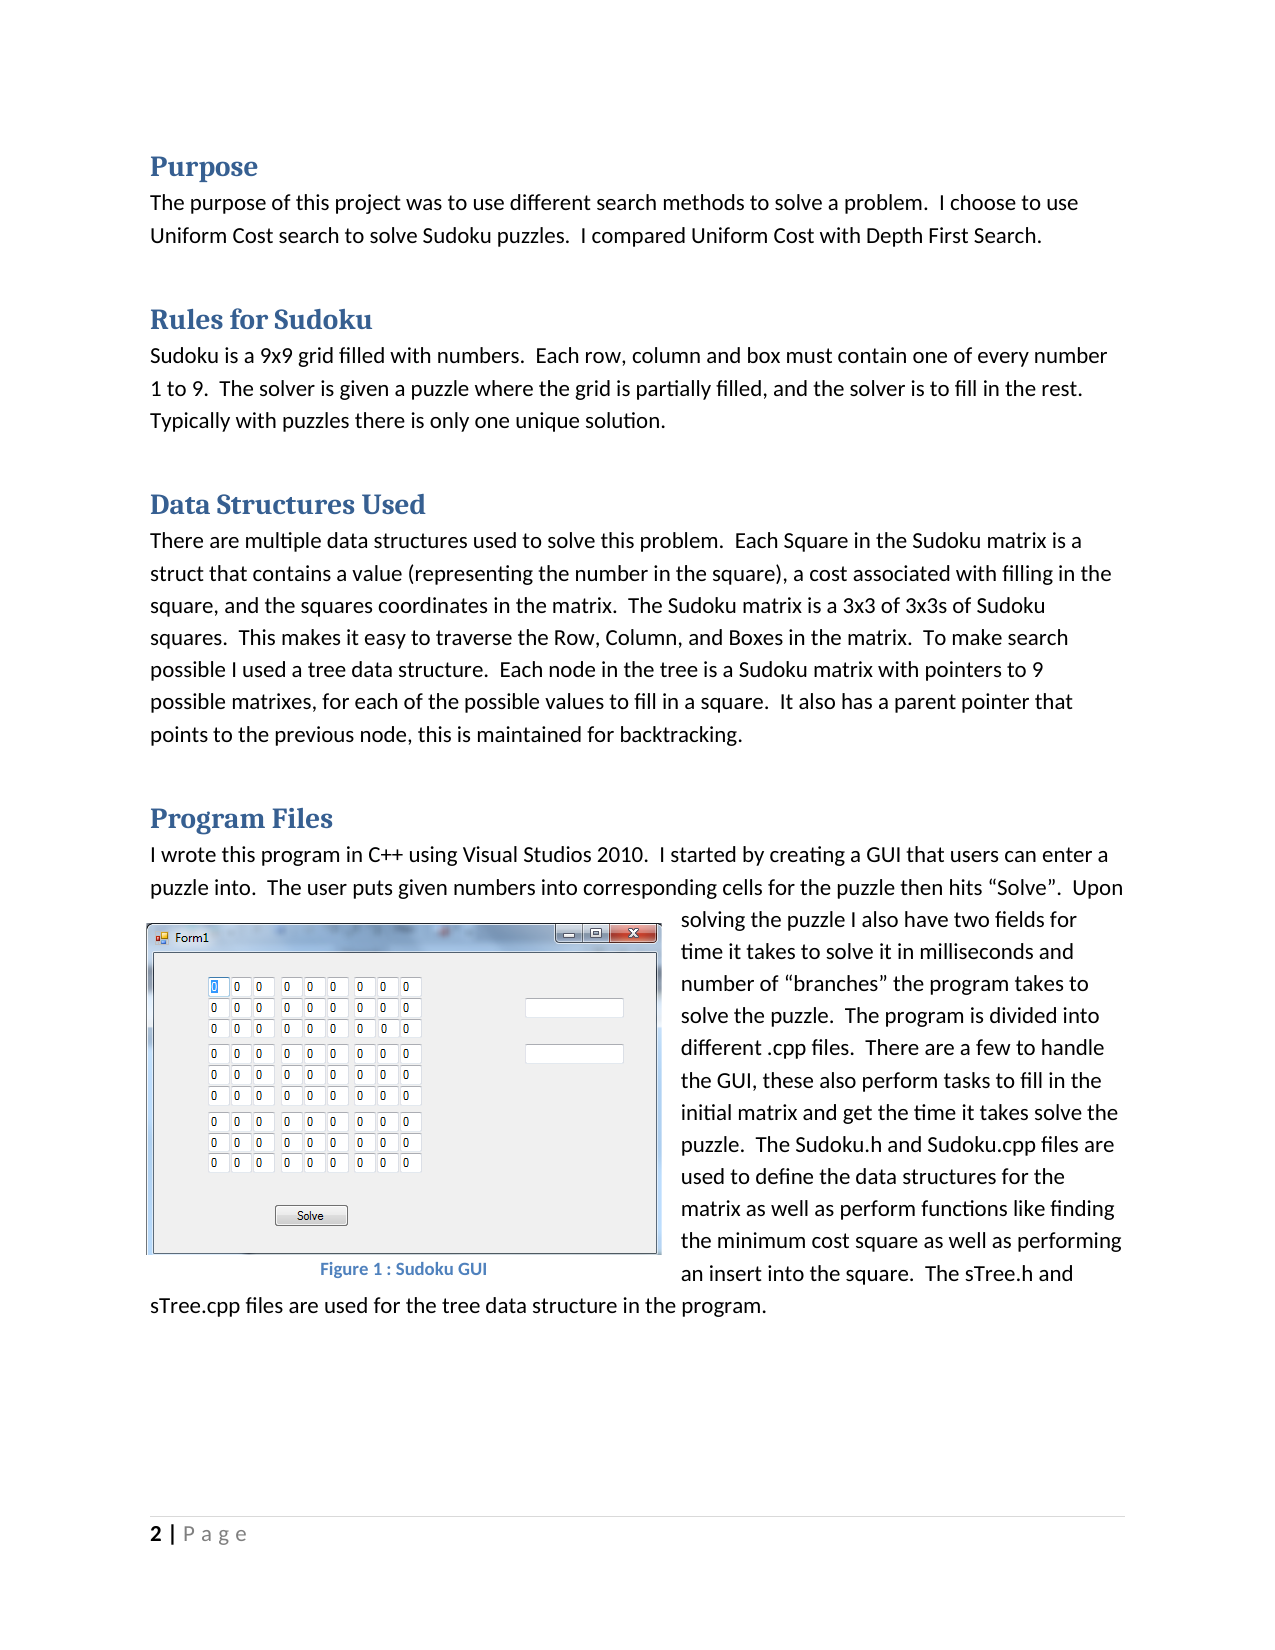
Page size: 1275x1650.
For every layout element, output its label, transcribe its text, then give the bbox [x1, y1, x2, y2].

subtitle Purpose [150, 150, 1125, 183]
text The purpose of this project was to use different search methods to solve a problem. I choose to use Uniform Cost search to solve Sudoku puzzles. I compared Uniform Cost with Depth First Search. [150, 188, 1125, 249]
picture [146, 923, 662, 1255]
subtitle Data Structures Used [150, 488, 1125, 522]
text There are multiple data structures used to solve this problem. Each Square in the Sudoku matrix is a struct that contains a value (representing the number in the square), a cost associated with filling in the square, and the squares coordinates in the matrix. The Sudoku matrix is a 3x3 of 3x3s of Sudoku squares. This makes it easy to traverse the Row, Column, and Boxes in the matrix. To make search possible I used a tree data structure. Each node in the tree is a Sudoku matrix with pointers to 9 possible matrixes, for each of the possible values to fill in a square. It also has a parent pointer that points to the previous node, this is maintained for backtracking. [150, 527, 1125, 748]
subtitle Rules for Sudoku [150, 303, 1125, 336]
subtitle Program Files [150, 802, 1125, 835]
text Sudoku is a 9x9 grid filled with numbers. Each row, column and box must contain one of every number 1 to 9. The solver is given a puzzle where the grid is partially filled, and the solver is to fill in the rest. Typically with puzzles there is only one unique solution. [150, 341, 1125, 434]
